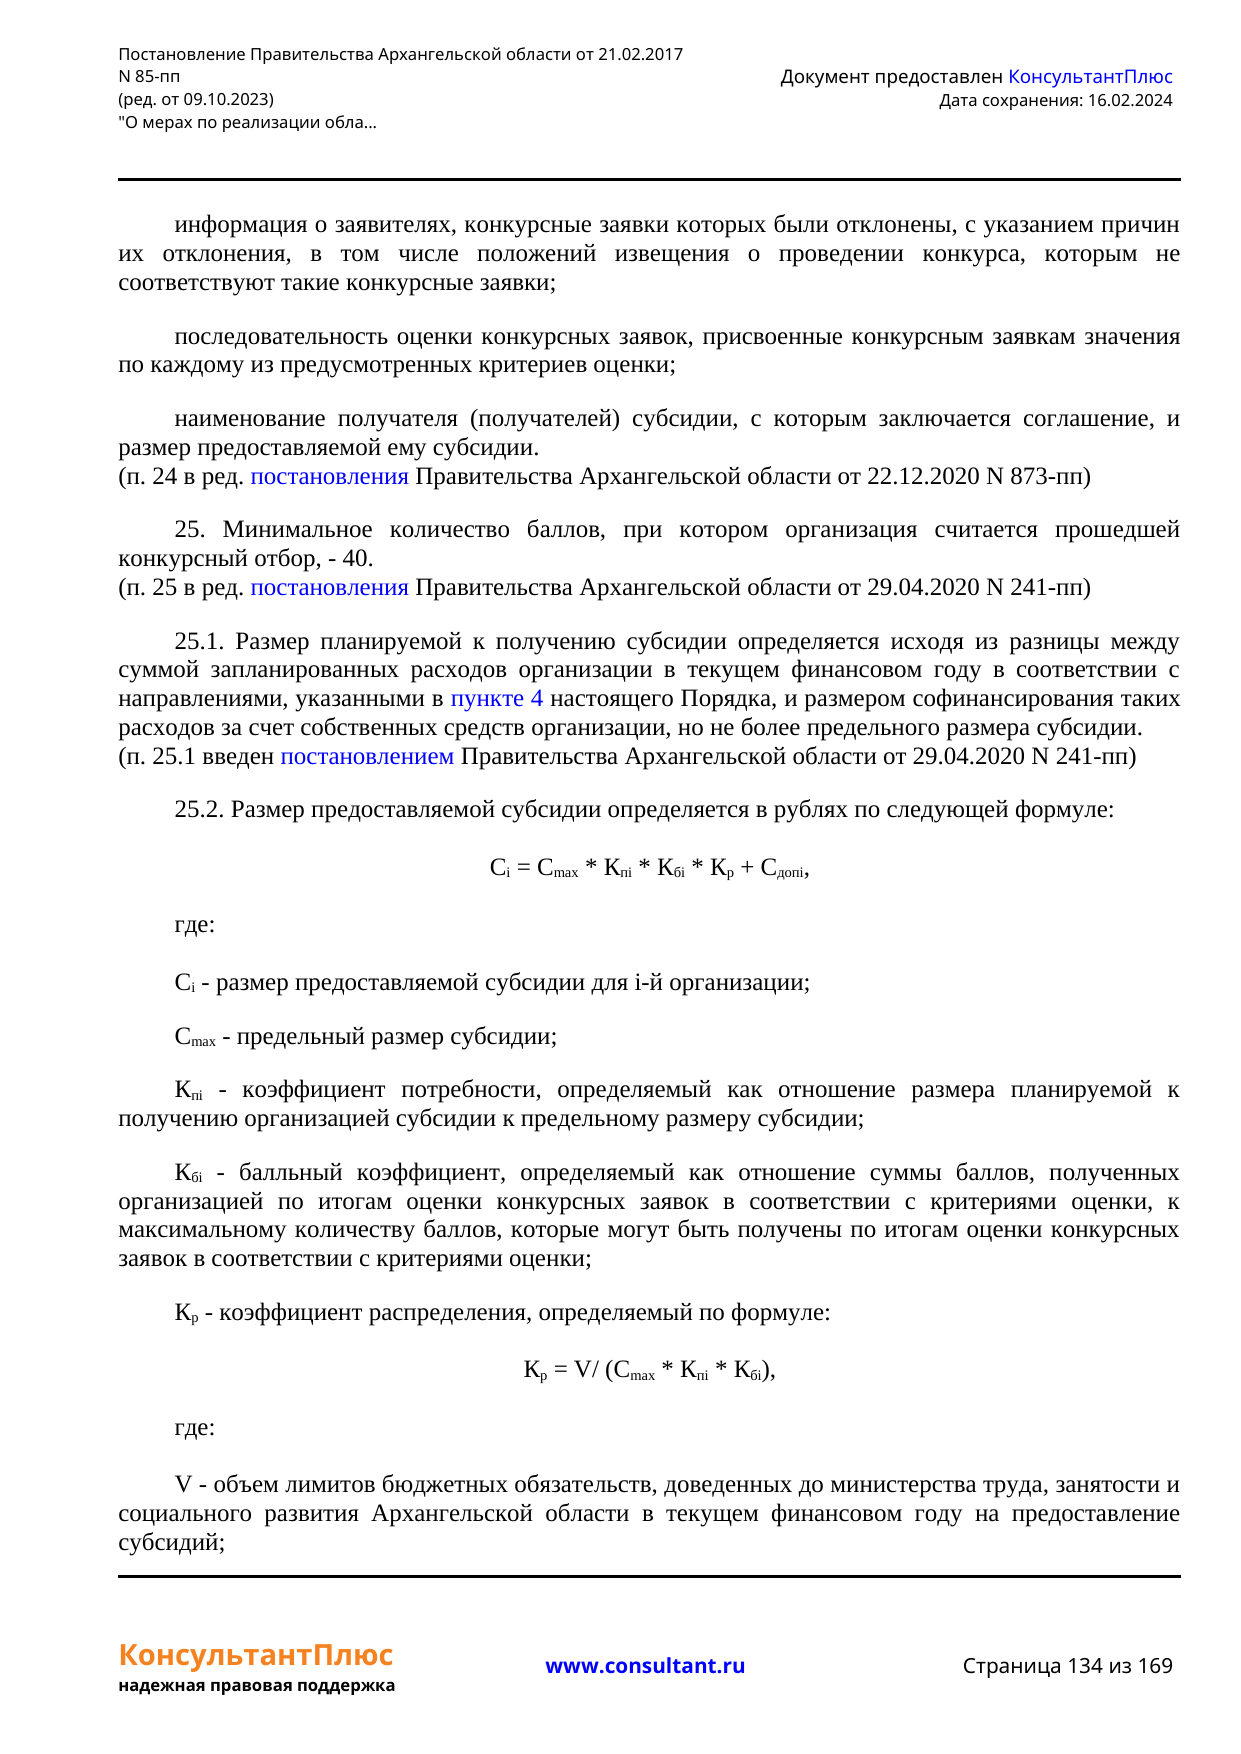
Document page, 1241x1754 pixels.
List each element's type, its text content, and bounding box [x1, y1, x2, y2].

text Ci - размер предоставляемой субсидии для i-й организации; [118, 967, 1181, 996]
text 25.1. Размер планируемой к получению субсидии определяется исходя из разницы между суммой запланированных расходов организации в текущем финансовом году в соответствии с направлениями, указанными в пункте 4 настоящего Порядка, и размером софинансирования таких расходов за счет собственных средств организации, но не более предельного размера субсидии. [118, 626, 1181, 741]
text последовательность оценки конкурсных заявок, присвоенные конкурсным заявкам значения по каждому из предусмотренных критериев оценки; [118, 321, 1181, 378]
text где: [118, 1412, 1181, 1441]
text (п. 24 в ред. постановления Правительства Архангельской области от 22.12.2020 N 873-пп) [118, 461, 1181, 489]
text Кр - коэффициент распределения, определяемый по формуле: [118, 1297, 1181, 1326]
text V - объем лимитов бюджетных обязательств, доведенных до министерства труда, занятости и социального развития Архангельской области в текущем финансовом году на предоставление субсидий; [118, 1469, 1181, 1556]
text Кбi - балльный коэффициент, определяемый как отношение суммы баллов, полученных организацией по итогам оценки конкурсных заявок в соответствии с критериями оценки, к максимальному количеству баллов, которые могут быть получены по итогам оценки конкурсных заявок в соответствии с критериями оценки; [118, 1157, 1181, 1272]
text Кпi - коэффициент потребности, определяемый как отношение размера планируемой к получению организацией субсидии к предельному размеру субсидии; [118, 1074, 1181, 1132]
text 25. Минимальное количество баллов, при котором организация считается прошедшей конкурсный отбор, - 40. [118, 514, 1181, 572]
text наименование получателя (получателей) субсидии, с которым заключается соглашение, и размер предоставляемой ему субсидии. [118, 403, 1181, 461]
text Кр = V/ (Cmax * Кпi * Кбi), [118, 1354, 1181, 1383]
text (п. 25.1 введен постановлением Правительства Архангельской области от 29.04.2020 N 241-пп) [118, 741, 1181, 769]
text 25.2. Размер предоставляемой субсидии определяется в рублях по следующей формуле: [118, 794, 1181, 823]
text Ci = Cmax * Кпi * Кбi * Кр + Cдопi, [118, 852, 1181, 881]
text Cmax - предельный размер субсидии; [118, 1021, 1181, 1049]
text (п. 25 в ред. постановления Правительства Архангельской области от 29.04.2020 N 241-пп) [118, 572, 1181, 601]
text где: [118, 909, 1181, 938]
text информация о заявителях, конкурсные заявки которых были отклонены, с указанием причин их отклонения, в том числе положений извещения о проведении конкурса, которым не соответствуют такие конкурсные заявки; [118, 209, 1181, 296]
